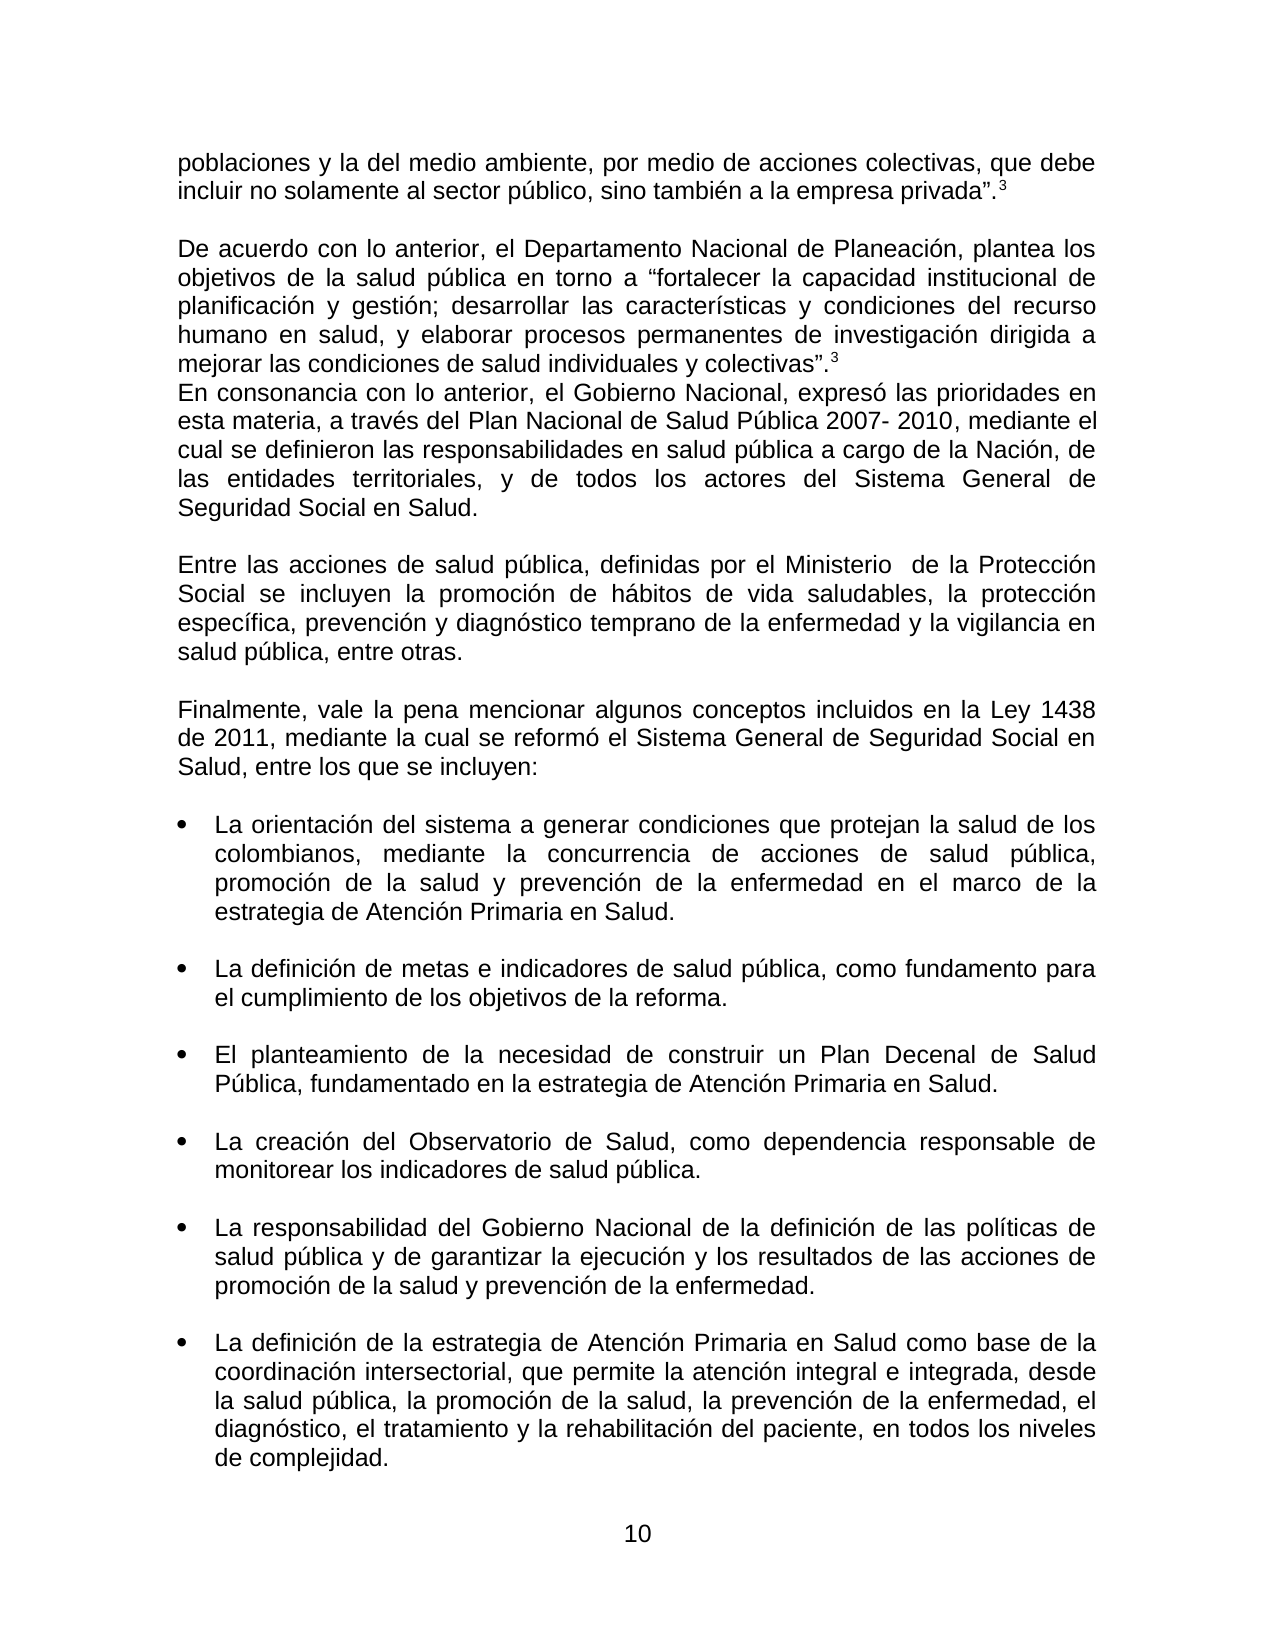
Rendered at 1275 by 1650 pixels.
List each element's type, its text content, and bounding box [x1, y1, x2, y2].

list La orientación del sistema a generar condiciones que protejan la salud de los colombianos, mediante la concurrencia de acciones de salud pública, promoción de la salud y prevención de la enfermedad en el marco de la estrategia de Atención Primaria en Salud. [177, 810, 1098, 925]
list El planteamiento de la necesidad de construir un Plan Decenal de Salud Pública, fundamentado en la estrategia de Atención Primaria en Salud. [177, 1040, 1098, 1098]
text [177, 148, 1098, 205]
text Finalmente, vale la pena mencionar algunos conceptos incluidos en la Ley 1438 de 2011, mediante la cual se reformó el Sistema General de Seguridad Social en Salud, entre los que se incluyen: [177, 695, 1098, 781]
list La definición de metas e indicadores de salud pública, como fundamento para el cumplimiento de los objetivos de la reforma. [177, 954, 1098, 1012]
list La definición de la estrategia de Atención Primaria en Salud como base de la coordinación intersectorial, que permite la atención integral e integrada, desde la salud pública, la promoción de la salud, la prevención de la enfermedad, el diagnóstico, el tratamiento y la rehabilitación del paciente, en todos los niveles de complejidad. [177, 1328, 1098, 1472]
list La creación del Observatorio de Salud, como dependencia responsable de monitorear los indicadores de salud pública. [177, 1127, 1098, 1184]
text En consonancia con lo anterior, el Gobierno Nacional, expresó las prioridades en esta materia, a través del Plan Nacional de Salud Pública 2007- 2010, mediante el cual se definieron las responsabilidades en salud pública a cargo de la Nación, de las entidades territoriales, y de todos los actores del Sistema General de Seguridad Social en Salud. [177, 378, 1098, 521]
text Entre las acciones de salud pública, definidas por el Ministerio de la Protección Social se incluyen la promoción de hábitos de vida saludables, la protección específica, prevención y diagnóstico temprano de la enfermedad y la vigilancia en salud pública, entre otras. [177, 551, 1098, 666]
list La responsabilidad del Gobierno Nacional de la definición de las políticas de salud pública y de garantizar la ejecución y los resultados de las acciones de promoción de la salud y prevención de la enfermedad. [177, 1213, 1098, 1299]
text De acuerdo con lo anterior, el Departamento Nacional de Planeación, plantea los objetivos de la salud pública en torno a “fortalecer la capacidad institucional de planificación y gestión; desarrollar las características y condiciones del recurso humano en salud, y elaborar procesos permanentes de investigación dirigida a mejorar las condiciones de salud individuales y colectivas”.3 [177, 234, 1098, 378]
